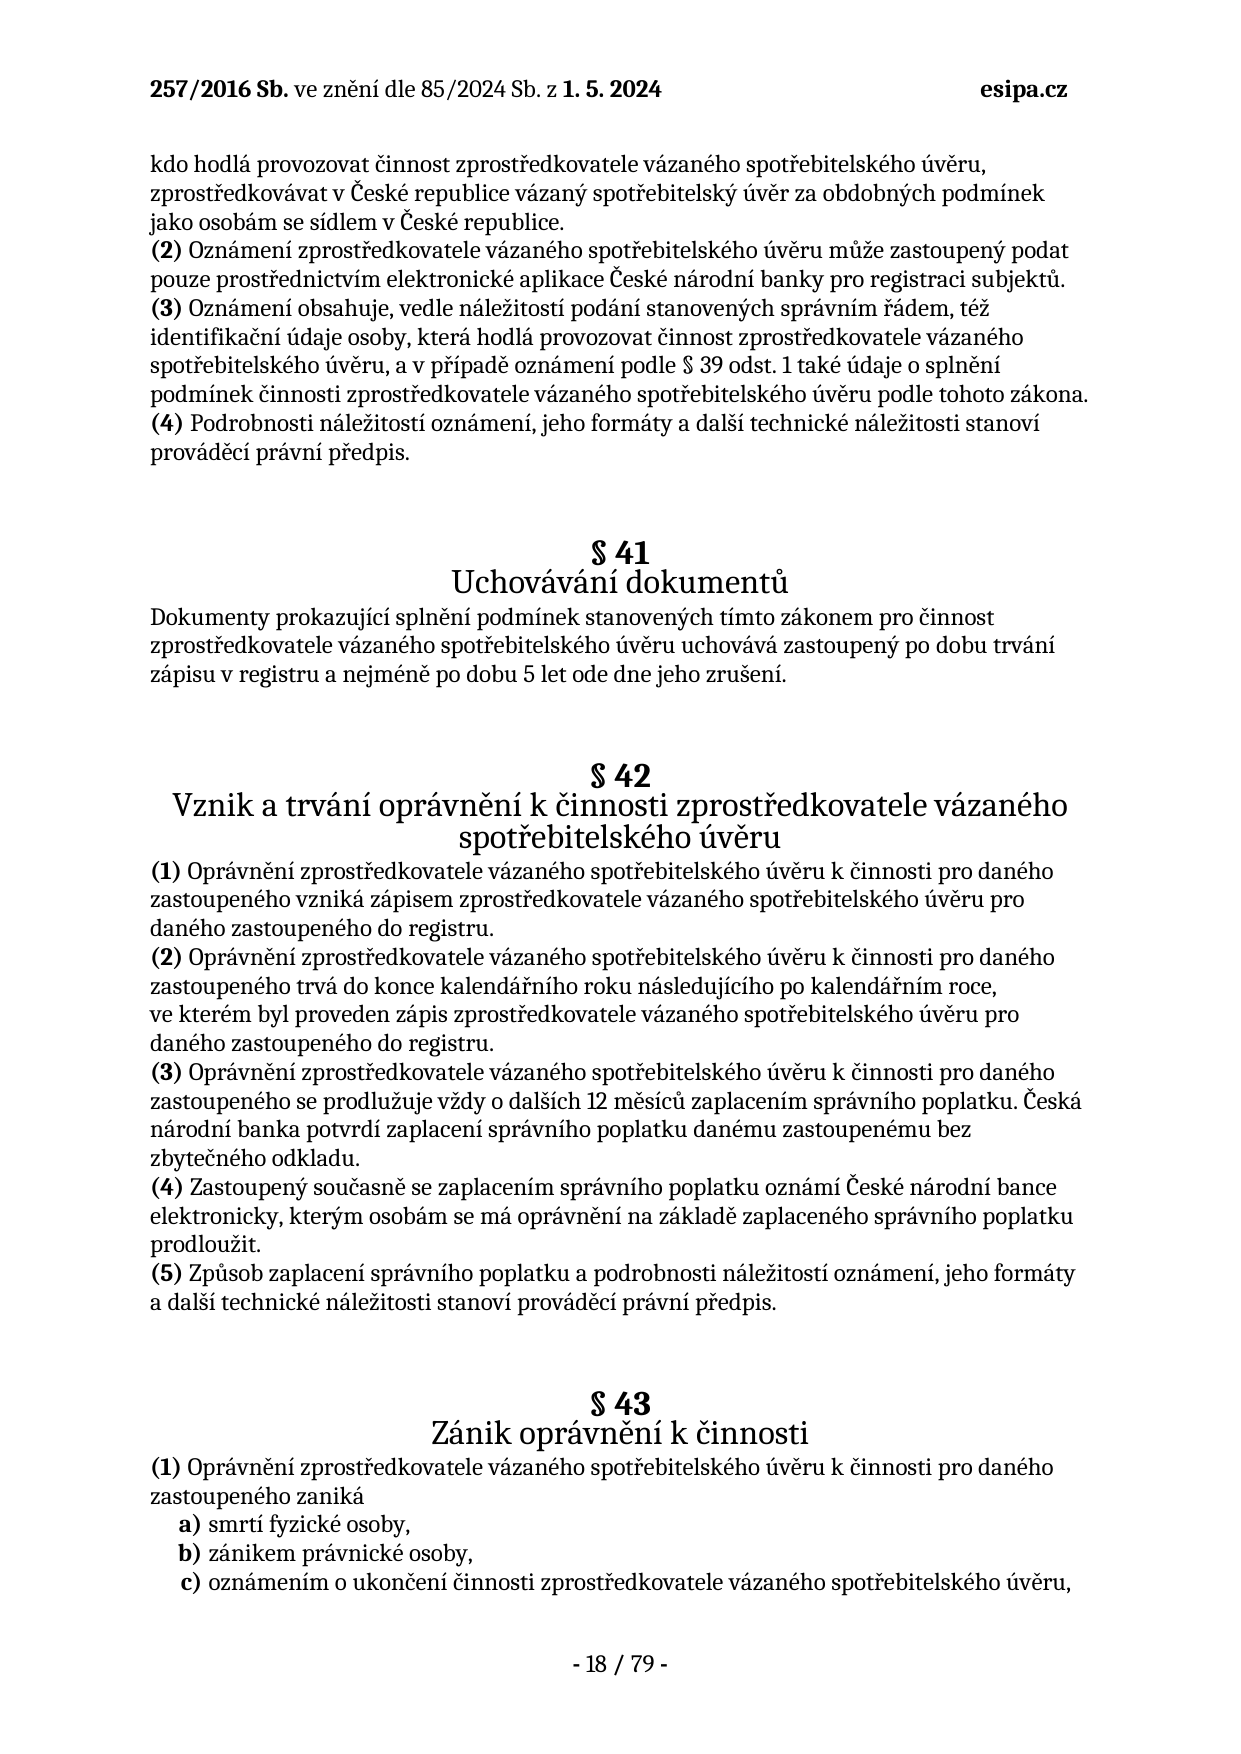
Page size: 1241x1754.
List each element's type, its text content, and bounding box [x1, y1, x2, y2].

text b) zánikem právnické osoby, [150, 1539, 1090, 1568]
text a) smrtí fyzické osoby, [150, 1510, 1090, 1539]
subtitle § 43 -Zánik oprávnění k činnosti [150, 1389, 1090, 1453]
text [150, 150, 1090, 236]
text (5) Způsob zaplacení správního poplatku a podrobnosti náležitostí oznámení, jeho formáty a další technické náležitosti stanoví prováděcí právní předpis. [150, 1259, 1090, 1317]
text (3) Oznámení obsahuje, vedle náležitostí podání stanovených správním řádem, též identifikační údaje osoby, která hodlá provozovat činnost zprostředkovatele vázaného spotřebitelského úvěru, a v případě oznámení podle § 39 odst. 1 také údaje o splnění podmínek činnosti zprostředkovatele vázaného spotřebitelského úvěru podle tohoto zákona. [150, 294, 1090, 409]
subtitle § 42 -Vznik a trvání oprávnění k činnosti zprostředkovatele vázaného spotřebitelského úvěru [150, 762, 1090, 857]
text (4) Zastoupený současně se zaplacením správního poplatku oznámí České národní bance elektronicky, kterým osobám se má oprávnění na základě zaplaceného správního poplatku prodloužit. [150, 1173, 1090, 1259]
text (2) Oprávnění zprostředkovatele vázaného spotřebitelského úvěru k činnosti pro daného zastoupeného trvá do konce kalendářního roku následujícího po kalendářním roce, ve kterém byl proveden zápis zprostředkovatele vázaného spotřebitelského úvěru pro daného zastoupeného do registru. [150, 943, 1090, 1058]
text (4) Podrobnosti náležitostí oznámení, jeho formáty a další technické náležitosti stanoví prováděcí právní předpis. [150, 409, 1090, 466]
text (1) Oprávnění zprostředkovatele vázaného spotřebitelského úvěru k činnosti pro daného zastoupeného zaniká [150, 1453, 1090, 1510]
subtitle § 41 -Uchovávání dokumentů [150, 539, 1090, 602]
text (2) Oznámení zprostředkovatele vázaného spotřebitelského úvěru může zastoupený podat pouze prostřednictvím elektronické aplikace České národní banky pro registraci subjektů. [150, 236, 1090, 294]
text Dokumenty prokazující splnění podmínek stanovených tímto zákonem pro činnost zprostředkovatele vázaného spotřebitelského úvěru uchovává zastoupený po dobu trvání zápisu v registru a nejméně po dobu 5 let ode dne jeho zrušení. [150, 602, 1090, 689]
text (3) Oprávnění zprostředkovatele vázaného spotřebitelského úvěru k činnosti pro daného zastoupeného se prodlužuje vždy o dalších 12 měsíců zaplacením správního poplatku. Česká národní banka potvrdí zaplacení správního poplatku danému zastoupenému bez zbytečného odkladu. [150, 1058, 1090, 1173]
text c) oznámením o ukončení činnosti zprostředkovatele vázaného spotřebitelského úvěru, [150, 1568, 1090, 1597]
text (1) Oprávnění zprostředkovatele vázaného spotřebitelského úvěru k činnosti pro daného zastoupeného vzniká zápisem zprostředkovatele vázaného spotřebitelského úvěru pro daného zastoupeného do registru. [150, 857, 1090, 943]
